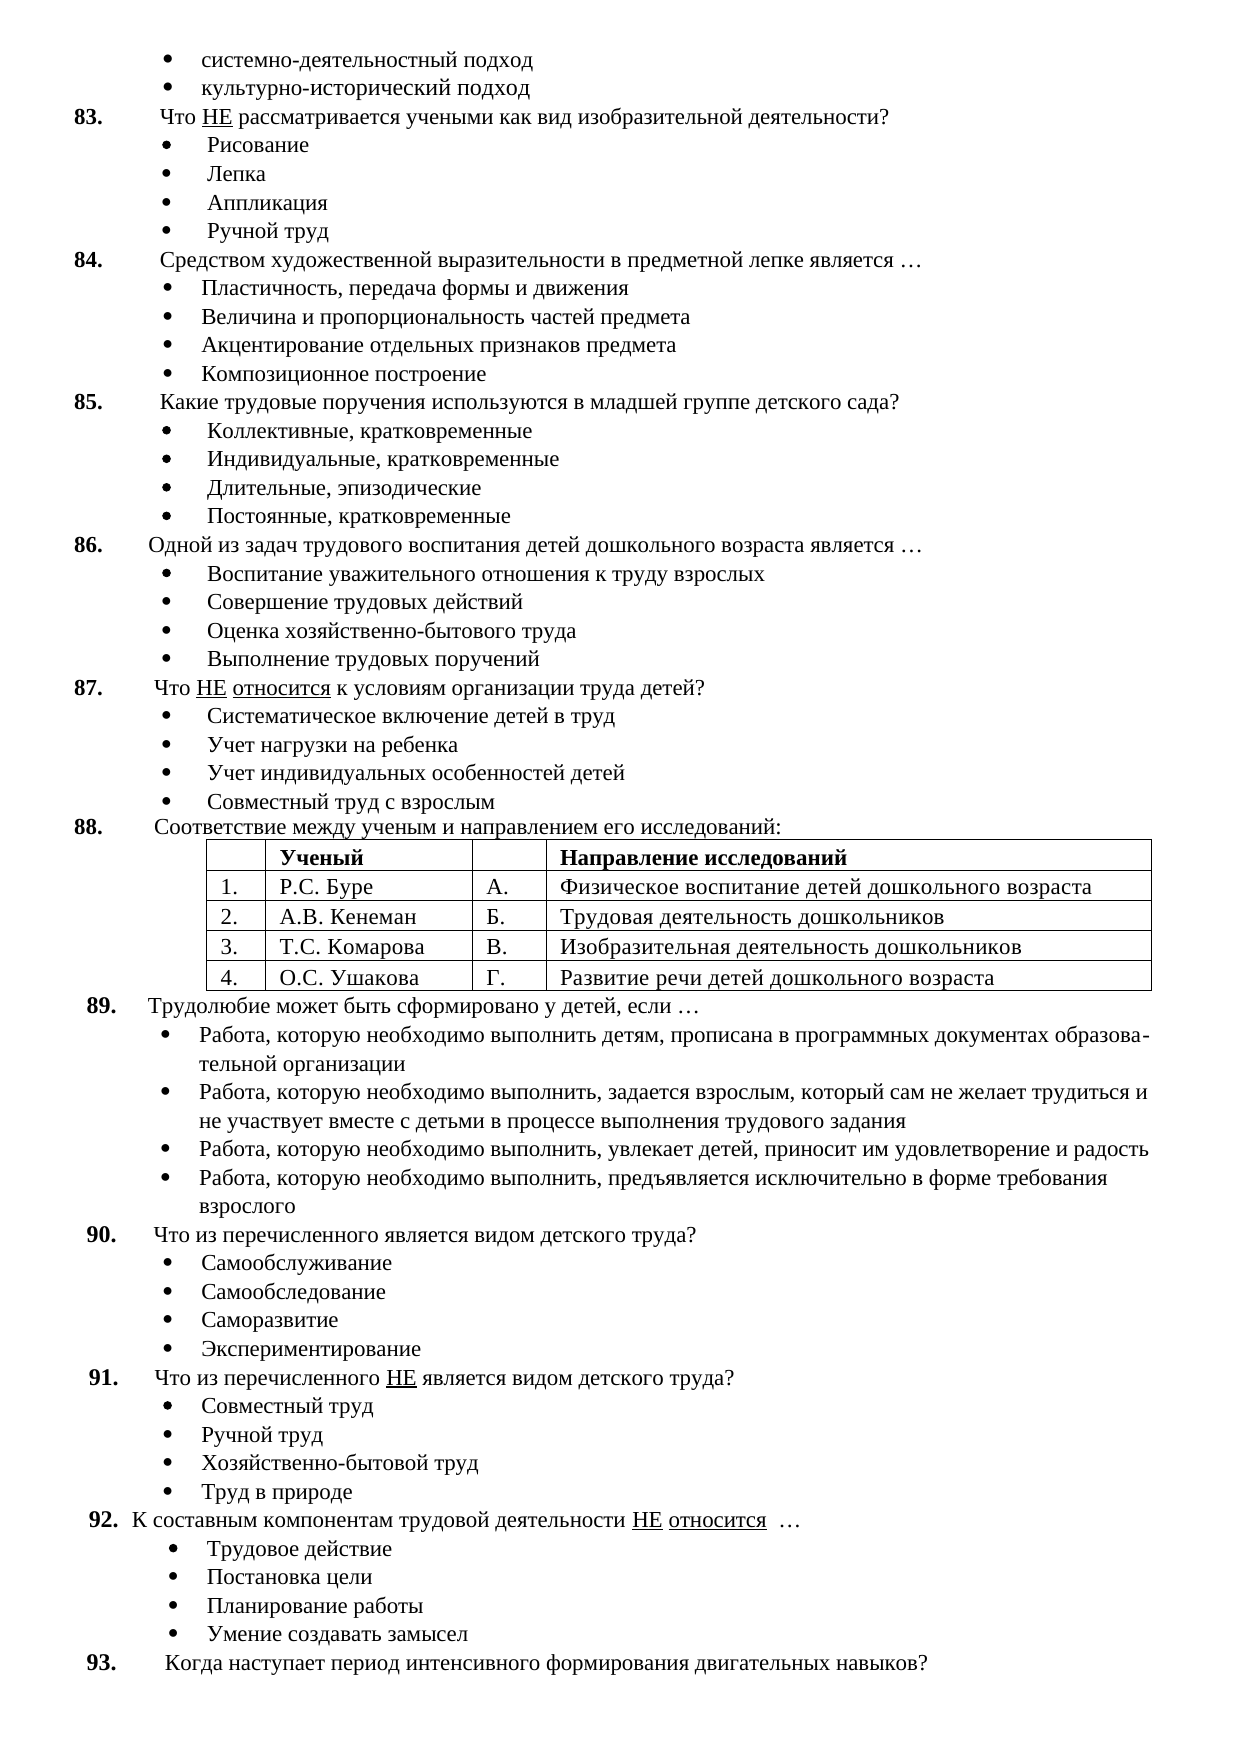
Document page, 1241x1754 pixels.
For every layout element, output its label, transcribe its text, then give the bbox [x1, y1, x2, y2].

list Акцентирование отдельных признаков предмета [163, 330, 930, 358]
list Постановка цели [169, 1562, 1169, 1590]
text 87. Что НЕ относится к условиям организации труда детей? [74, 672, 1158, 701]
list Длительные, эпизодические [162, 472, 1158, 501]
list Величина и пропорциональность частей предмета [163, 301, 930, 330]
list Работа, которую необходимо выполнить, задается взрослым, который сам не желает трудиться и не участвует вместе с детьми в процессе выполнения трудового задания [161, 1077, 1169, 1134]
table_header [207, 840, 265, 870]
list Учет нагрузки на ребенка [162, 729, 1158, 758]
list Постоянные, кратковременные [162, 501, 1158, 529]
list Трудовое действие [169, 1533, 1014, 1562]
table_header Направление исследований [547, 840, 1151, 870]
table_cell В. [473, 931, 546, 959]
list Когда наступает период интенсивного формирования двигательных навыков? [86, 1647, 1181, 1676]
list Пластичность, передача формы и движения [163, 273, 930, 301]
text 88. Соответствие между ученым и направлением его исследований: [74, 815, 1181, 839]
table_cell Изобразительная деятельность дошкольников [547, 931, 1151, 959]
text 83. Что НЕ рассматривается учеными как вид изобразительной деятельности? [74, 101, 1158, 130]
list Рисование [162, 130, 1158, 158]
list Выполнение трудовых поручений [162, 644, 916, 672]
list Умение создавать замысел [169, 1619, 1169, 1647]
table_cell 4. [207, 961, 265, 990]
list Самообследование [163, 1276, 1169, 1305]
list Оценка хозяйственно-бытового труда [162, 615, 916, 644]
list Композиционное построение [163, 358, 930, 387]
list Труд в природе [163, 1476, 1169, 1505]
table_cell Т.С. Комарова [266, 931, 472, 959]
text 85. Какие трудовые поручения используются в младшей группе детского сада? [74, 387, 1158, 415]
table_cell Трудовая деятельность дошкольников [547, 901, 1151, 929]
list Индивидуальные, кратковременные [162, 444, 1158, 472]
table_cell А. [473, 871, 546, 899]
table_cell Б. [473, 901, 546, 929]
list Совместный труд [163, 1391, 1014, 1419]
list К составным компонентам трудовой деятельности НЕ относится … [88, 1505, 1014, 1533]
list системно-деятельностный подход [163, 44, 1078, 73]
text 84. Средством художественной выразительности в предметной лепке является … [74, 244, 1181, 273]
list Ручной труд [162, 216, 648, 244]
table_cell Развитие речи детей дошкольного возраста [547, 961, 1151, 990]
table_cell 1. [207, 871, 265, 899]
list Систематическое включение детей в труд [162, 701, 1158, 729]
list Совершение трудовых действий [162, 587, 648, 615]
table_cell 2. [207, 901, 265, 929]
list Коллективные, кратковременные [162, 415, 1158, 444]
list Ручной труд [163, 1419, 1181, 1448]
table_cell Физическое воспитание детей дошкольного возраста [547, 871, 1151, 899]
table_cell 3. [207, 931, 265, 959]
list Хозяйственно-бытовой труд [163, 1448, 1169, 1476]
list Лепка [162, 158, 648, 187]
list Учет индивидуальных особенностей детей [162, 758, 1158, 786]
list Работа, которую необходимо выполнить детям, прописана в программных документах образовательной организации [161, 1019, 1169, 1077]
list Работа, которую необходимо выполнить, предъявляется исключительно в форме требования взрослого [161, 1162, 1169, 1219]
list Самообслуживание [163, 1248, 1169, 1276]
list культурно-исторический подход [163, 73, 1078, 101]
table_cell А.В. Кенеман [266, 901, 472, 929]
list Что из перечисленного является видом детского труда? [86, 1219, 1181, 1248]
list Совместный труд с взрослым [162, 786, 1158, 815]
list Экспериментирование [163, 1333, 1169, 1362]
table_cell Г. [473, 961, 546, 990]
table_cell О.С. Ушакова [266, 961, 472, 990]
list Планирование работы [169, 1590, 1169, 1619]
table_cell Р.С. Буре [266, 871, 472, 899]
list Саморазвитие [163, 1305, 1169, 1333]
list Воспитание уважительного отношения к труду взрослых [162, 558, 1158, 587]
text 86. Одной из задач трудового воспитания детей дошкольного возраста является … [74, 529, 1158, 558]
list Трудолюбие может быть сформировано у детей, если … [86, 991, 1181, 1019]
table_header [473, 840, 546, 870]
list Что из перечисленного НЕ является видом детского труда? [88, 1362, 1014, 1391]
table_header Ученый [266, 840, 472, 870]
list Работа, которую необходимо выполнить, увлекает детей, приносит им удовлетворение и радость [161, 1134, 1169, 1162]
list Аппликация [162, 187, 648, 216]
